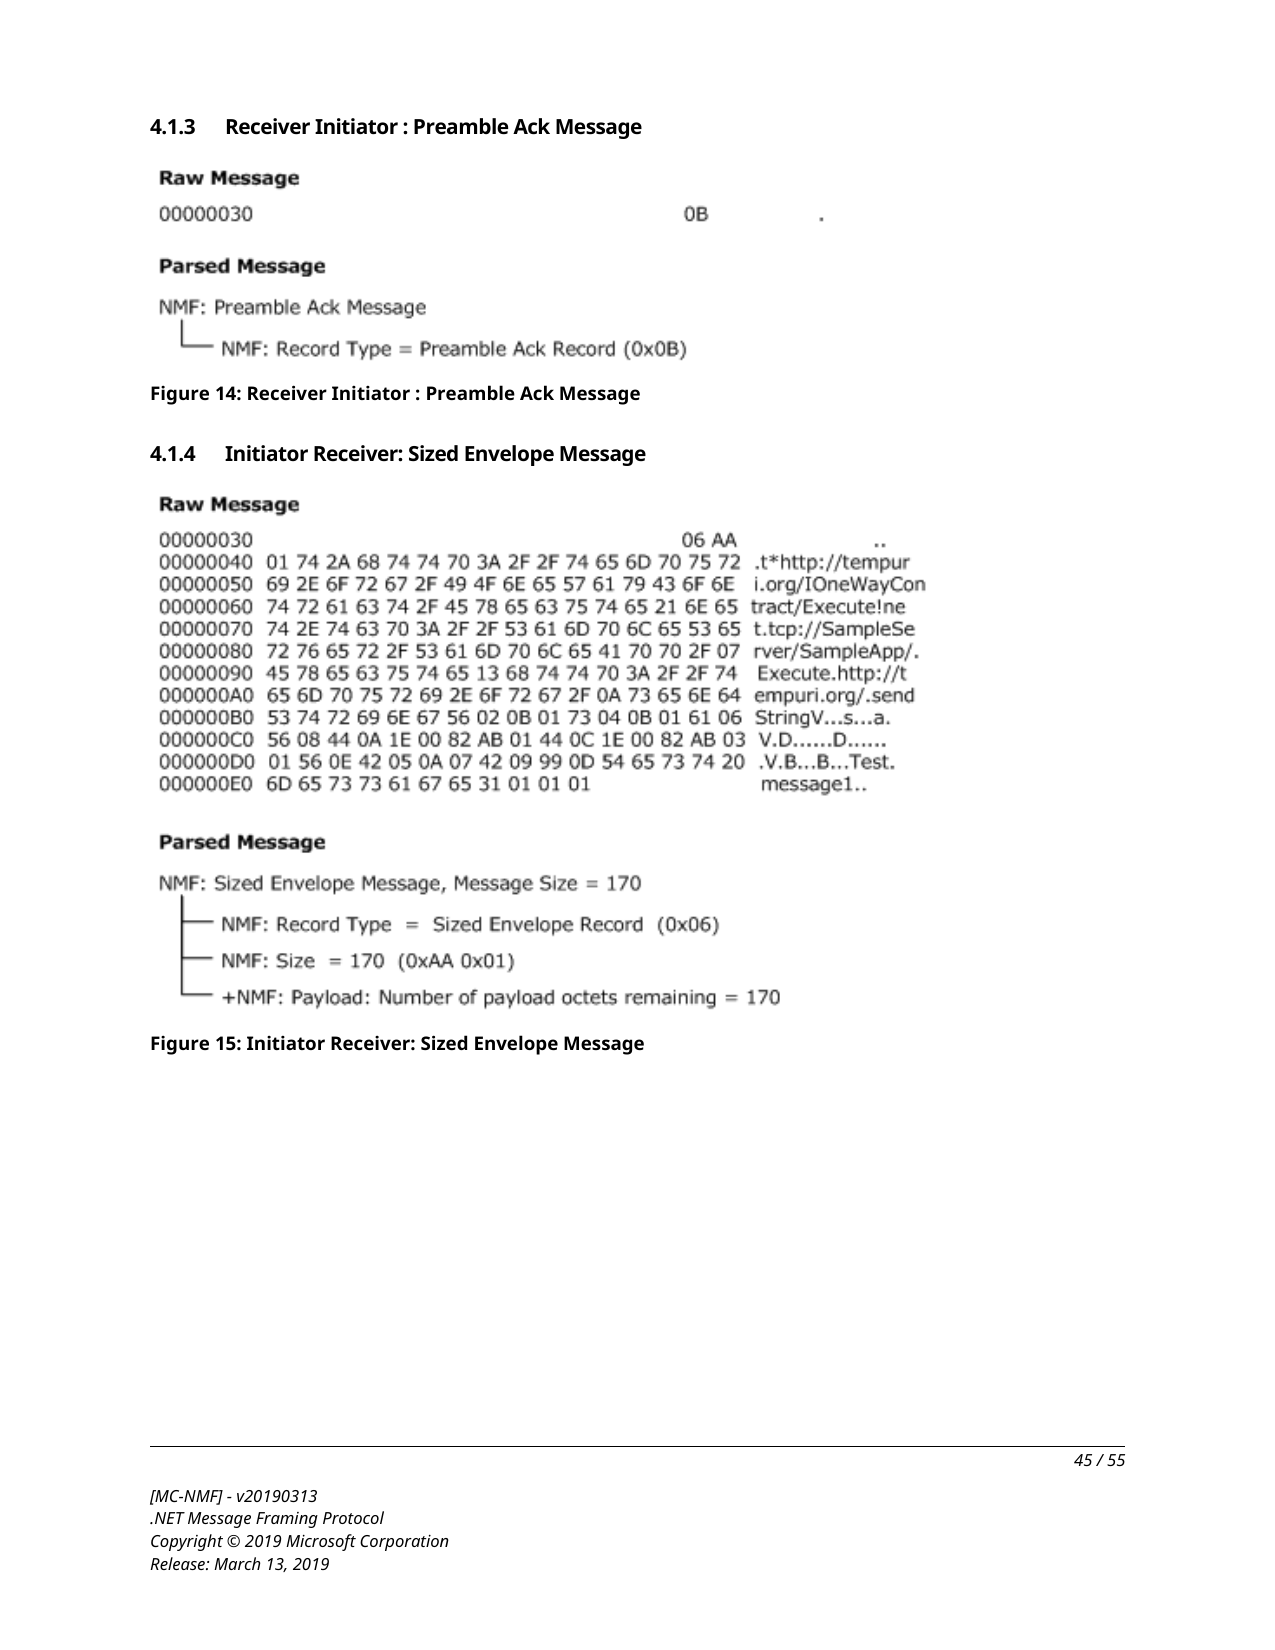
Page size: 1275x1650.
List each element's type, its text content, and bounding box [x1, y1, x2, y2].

text Figure 15: Initiator Receiver: Sized Envelope Message [150, 1030, 1125, 1055]
subtitle Receiver Initiator : Preamble Ack Message [150, 112, 1125, 141]
text Figure 14: Receiver Initiator : Preamble Ack Message [150, 380, 1125, 406]
subtitle Initiator Receiver: Sized Envelope Message [150, 439, 1125, 467]
